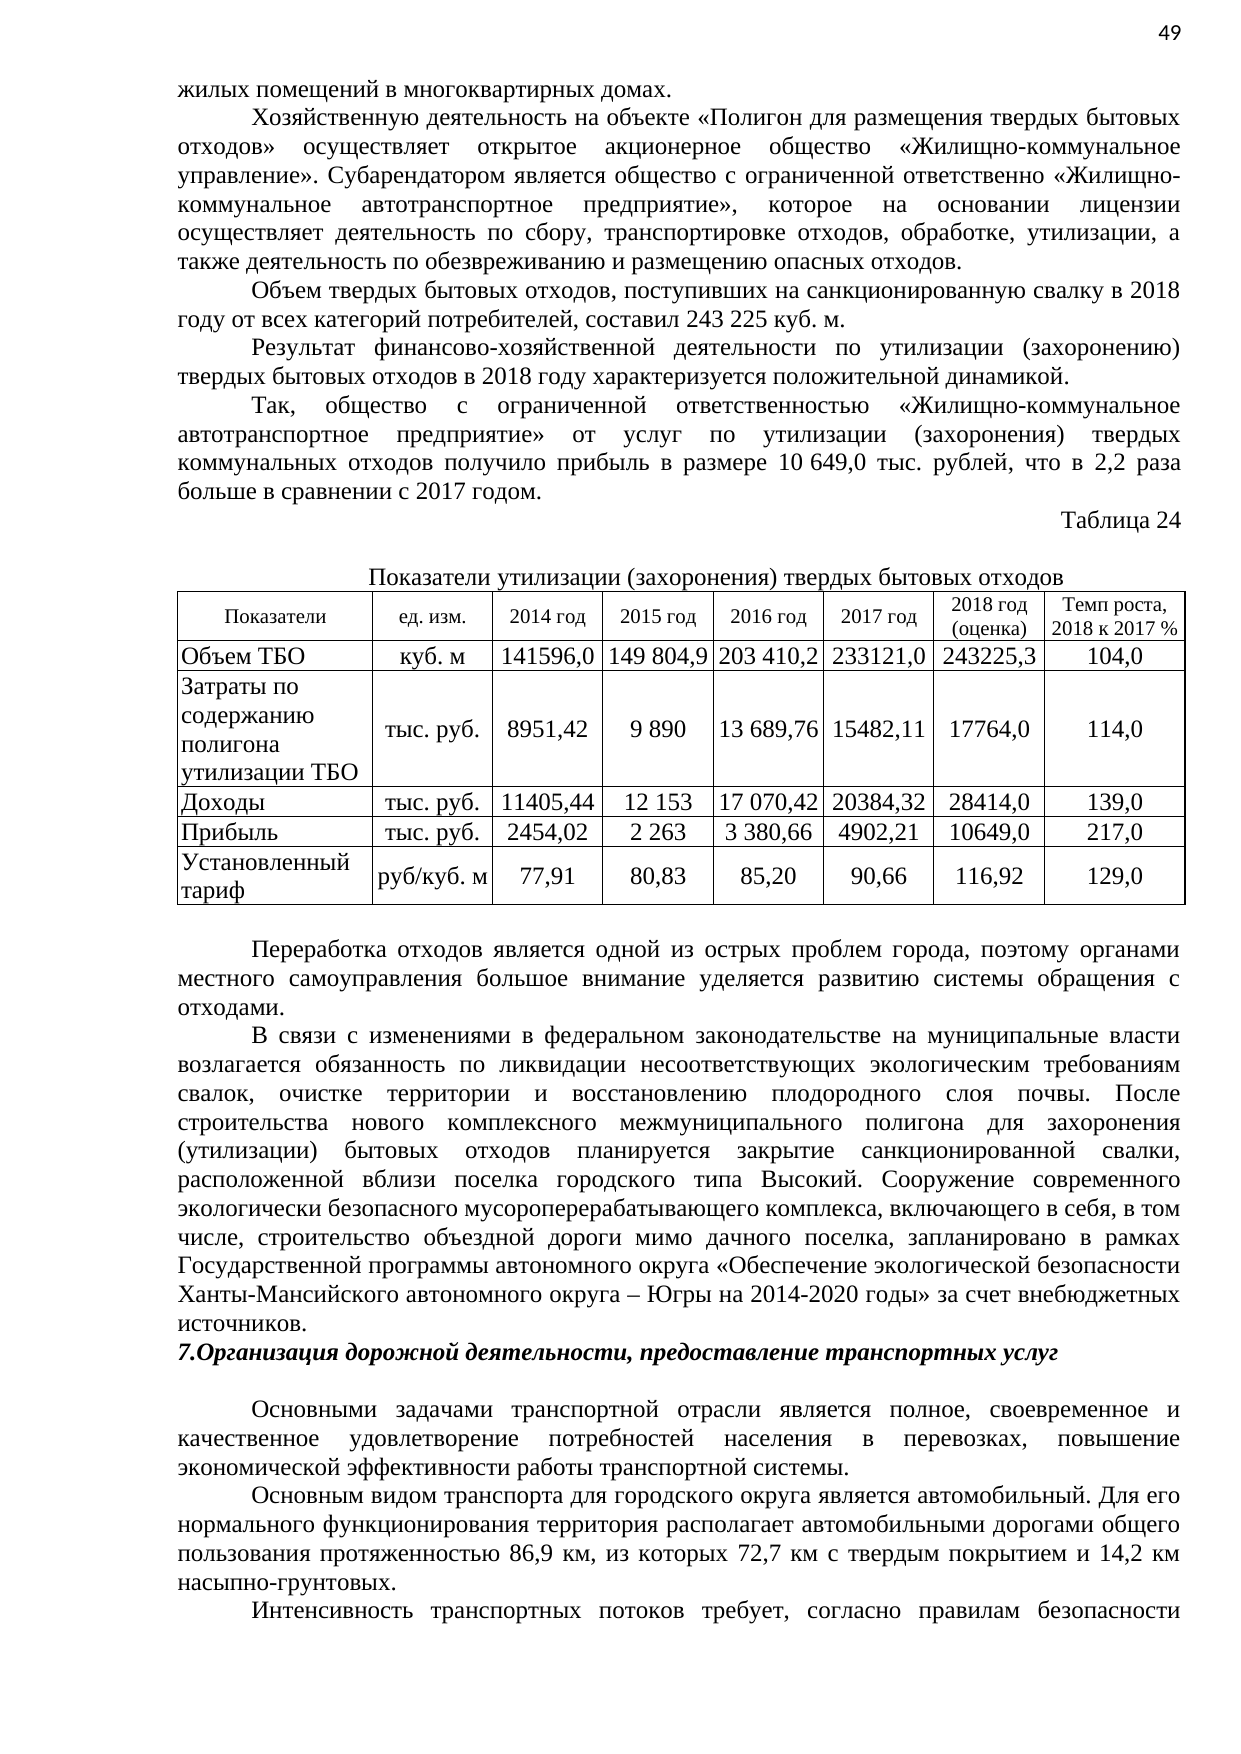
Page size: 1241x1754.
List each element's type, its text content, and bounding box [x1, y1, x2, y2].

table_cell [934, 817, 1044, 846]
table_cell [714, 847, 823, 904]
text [177, 74, 1181, 102]
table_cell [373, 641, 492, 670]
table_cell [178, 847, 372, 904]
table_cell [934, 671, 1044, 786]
text Объем твердых бытовых отходов, поступивших на санкционированную свалку в 2018 году от всех категорий потребителей, составил 243 225 куб. м. [177, 275, 1181, 332]
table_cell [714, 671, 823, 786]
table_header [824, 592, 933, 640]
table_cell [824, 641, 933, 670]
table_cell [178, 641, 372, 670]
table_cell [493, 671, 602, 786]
text Основным видом транспорта для городского округа является автомобильный. Для его нормального функционирования территория располагает автомобильными дорогами общего пользования протяженностью 86,9 км, из которых 72,7 км с твердым покрытием и 14,2 км насыпно-грунтовых. [177, 1480, 1181, 1595]
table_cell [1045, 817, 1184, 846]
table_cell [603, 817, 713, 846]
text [177, 1595, 1181, 1624]
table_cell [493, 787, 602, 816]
text Так, общество с ограниченной ответственностью «Жилищно-коммунальное автотранспортное предприятие» от услуг по утилизации (захоронения) твердых коммунальных отходов получило прибыль в размере 10 649,0 тыс. рублей, что в 2,2 раза больше в сравнении с 2017 годом. [177, 390, 1181, 505]
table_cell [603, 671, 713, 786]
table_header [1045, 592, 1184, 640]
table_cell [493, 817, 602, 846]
text Хозяйственную деятельность на объекте «Полигон для размещения твердых бытовых отходов» осуществляет открытое акционерное общество «Жилищно-коммунальное управление». Субарендатором является общество с ограниченной ответственно «Жилищно-коммунальное автотранспортное предприятие», которое на основании лицензии осуществляет деятельность по сбору, транспортировке отходов, обработке, утилизации, а также деятельность по обезвреживанию и размещению опасных отходов. [177, 102, 1181, 275]
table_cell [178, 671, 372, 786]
text В связи с изменениями в федеральном законодательстве на муниципальные власти возлагается обязанность по ликвидации несоответствующих экологическим требованиям свалок, очистке территории и восстановлению плодородного слоя почвы. После строительства нового комплексного межмуниципального полигона для захоронения (утилизации) бытовых отходов планируется закрытие санкционированной свалки, расположенной вблизи поселка городского типа Высокий. Сооружение современного экологически безопасного мусороперерабатывающего комплекса, включающего в себя, в том числе, строительство объездной дороги мимо дачного поселка, запланировано в рамках Государственной программы автономного округа «Обеспечение экологической безопасности Ханты-Мансийского автономного округа – Югры на 2014-2020 годы» за счет внебюджетных источников. [177, 1020, 1181, 1337]
text Показатели утилизации (захоронения) твердых бытовых отходов [177, 562, 1181, 591]
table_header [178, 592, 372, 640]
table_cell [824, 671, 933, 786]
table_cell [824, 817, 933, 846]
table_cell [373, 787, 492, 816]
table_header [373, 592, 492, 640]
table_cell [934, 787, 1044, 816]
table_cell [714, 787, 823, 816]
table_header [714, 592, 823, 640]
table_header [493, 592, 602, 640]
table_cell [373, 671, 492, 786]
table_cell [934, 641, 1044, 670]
text Таблица 24 [177, 505, 1181, 534]
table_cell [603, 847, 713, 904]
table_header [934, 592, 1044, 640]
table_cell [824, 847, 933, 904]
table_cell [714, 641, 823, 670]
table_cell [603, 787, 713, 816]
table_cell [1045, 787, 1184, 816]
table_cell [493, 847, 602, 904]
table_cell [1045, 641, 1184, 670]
text Результат финансово-хозяйственной деятельности по утилизации (захоронению) твердых бытовых отходов в 2018 году характеризуется положительной динамикой. [177, 332, 1181, 390]
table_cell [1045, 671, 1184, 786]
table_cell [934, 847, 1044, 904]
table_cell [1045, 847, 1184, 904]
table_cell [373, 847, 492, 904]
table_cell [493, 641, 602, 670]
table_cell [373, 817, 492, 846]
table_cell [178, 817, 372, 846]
text 7.Организация дорожной деятельности, предоставление транспортных услуг [177, 1337, 1181, 1365]
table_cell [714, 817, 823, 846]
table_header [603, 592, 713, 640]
text Переработка отходов является одной из острых проблем города, поэтому органами местного самоуправления большое внимание уделяется развитию системы обращения с отходами. [177, 934, 1181, 1020]
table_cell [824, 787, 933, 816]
text Основными задачами транспортной отрасли является полное, своевременное и качественное удовлетворение потребностей населения в перевозках, повышение экономической эффективности работы транспортной системы. [177, 1394, 1181, 1480]
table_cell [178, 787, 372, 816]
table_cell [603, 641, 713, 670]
